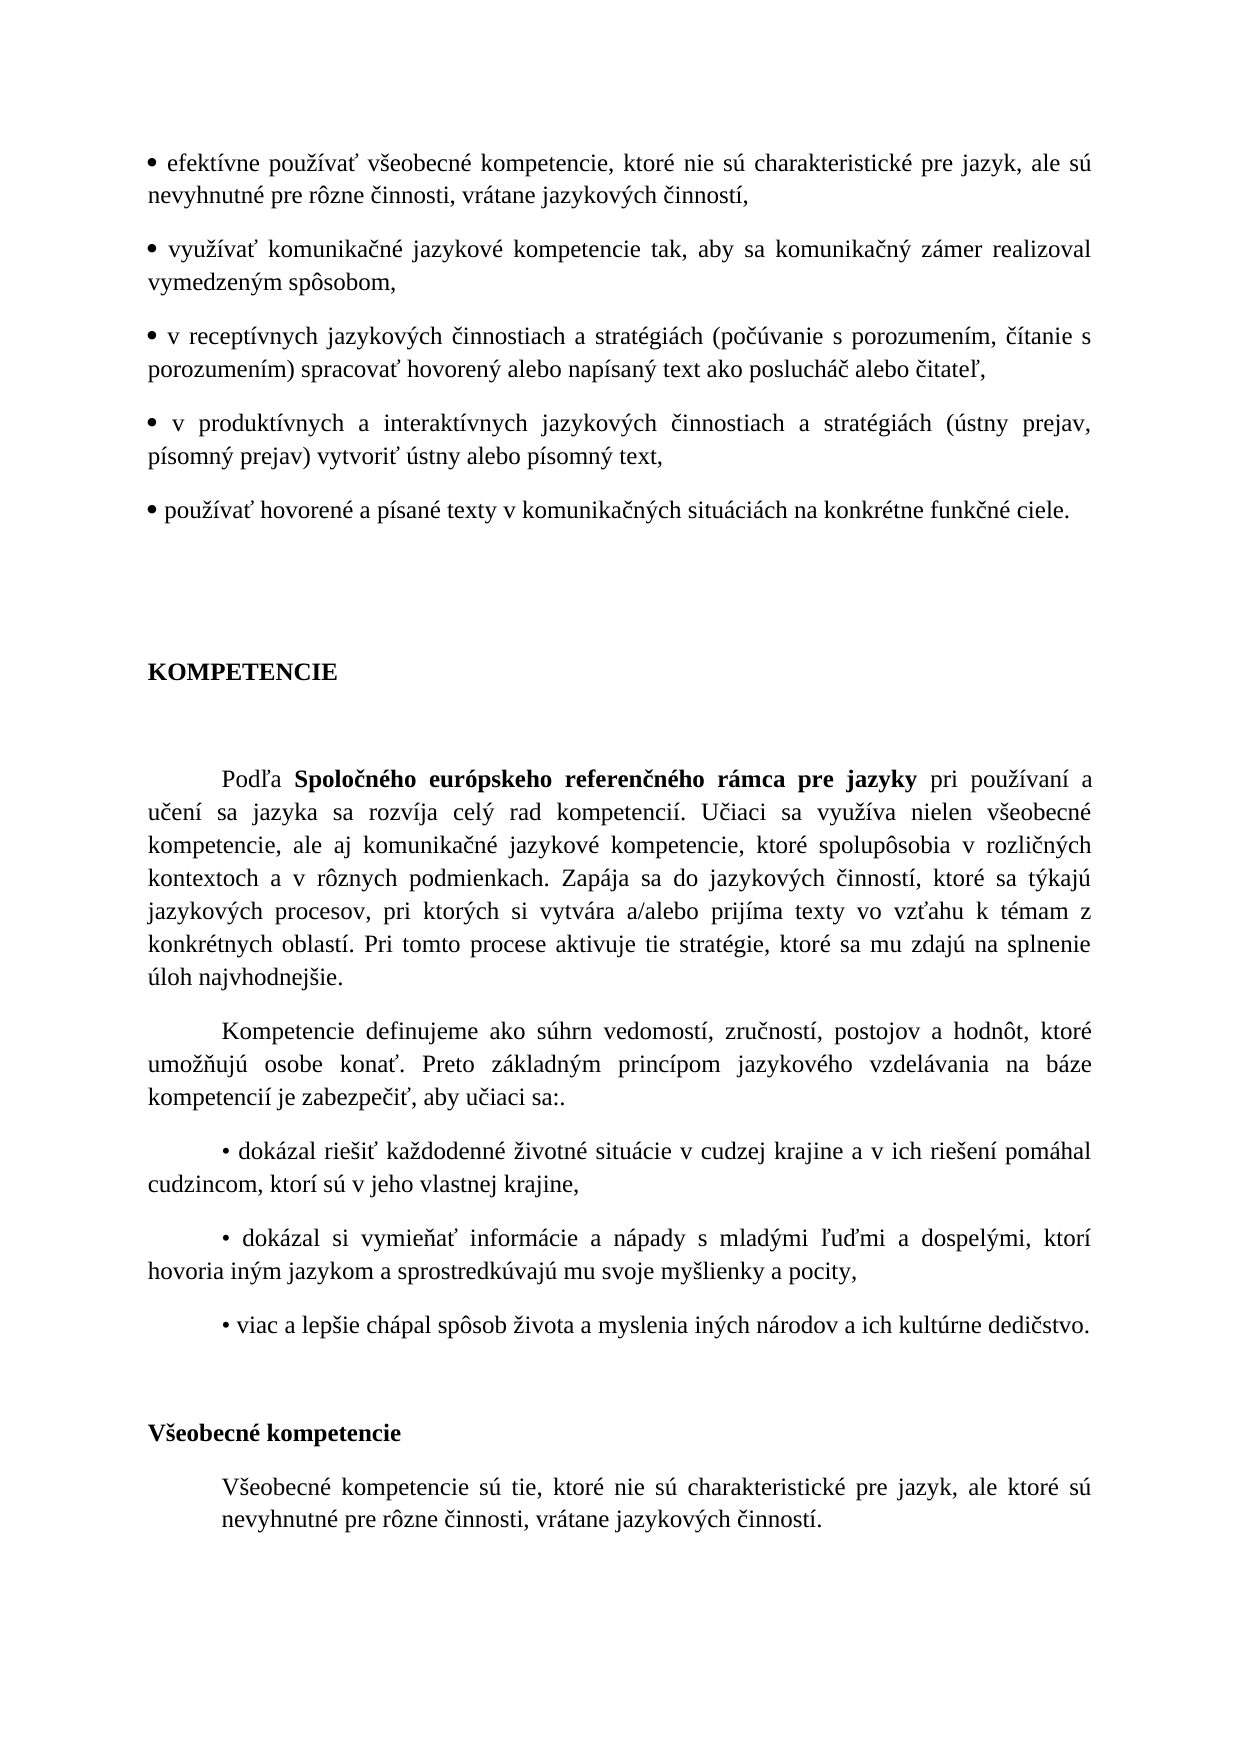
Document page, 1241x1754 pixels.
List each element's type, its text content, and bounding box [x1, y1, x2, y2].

text v receptívnych jazykových činnostiach a stratégiách (počúvanie s porozumením, čítanie s porozumením) spracovať hovorený alebo napísaný text ako poslucháč alebo čitateľ, [148, 321, 1093, 383]
text používať hovorené a písané texty v komunikačných situáciách na konkrétne funkčné ciele. [148, 495, 1093, 524]
text Všeobecné kompetencie [148, 1418, 1093, 1446]
text v produktívnych a interaktívnych jazykových činnostiach a stratégiách (ústny prejav, písomný prejav) vytvoriť ústny alebo písomný text, [148, 408, 1093, 470]
text efektívne používať všeobecné kompetencie, ktoré nie sú charakteristické pre jazyk, ale sú nevyhnutné pre rôzne činnosti, vrátane jazykových činností, [148, 148, 1093, 209]
text Podľa Spoločného európskeho referenčného rámca pre jazyky pri používaní a učení sa jazyka sa rozvíja celý rad kompetencií. Učiaci sa využíva nielen všeobecné kompetencie, ale aj komunikačné jazykové kompetencie, ktoré spolupôsobia v rozličných kontextoch a v rôznych podmienkach. Zapája sa do jazykových činností, ktoré sa týkajú jazykových procesov, pri ktorých si vytvára a/alebo prijíma texty vo vzťahu k témam z konkrétnych oblastí. Pri tomto procese aktivuje tie stratégie, ktoré sa mu zdajú na splnenie úloh najvhodnejšie. [148, 764, 1093, 991]
text • dokázal si vymieňať informácie a nápady s mladými ľuďmi a dospelými, ktorí hovoria iným jazykom a sprostredkúvajú mu svoje myšlienky a pocity, [148, 1223, 1093, 1285]
text • viac a lepšie chápal spôsob života a myslenia iných národov a ich kultúrne dedičstvo. [148, 1310, 1093, 1339]
text Kompetencie definujeme ako súhrn vedomostí, zručností, postojov a hodnôt, ktoré umožňujú osobe konať. Preto základným princípom jazykového vzdelávania na báze kompetencií je zabezpečiť, aby učiaci sa:. [148, 1016, 1093, 1111]
text KOMPETENCIE [148, 657, 1093, 685]
text Všeobecné kompetencie sú tie, ktoré nie sú charakteristické pre jazyk, ale ktoré sú nevyhnutné pre rôzne činnosti, vrátane jazykových činností. [221, 1472, 1093, 1533]
text využívať komunikačné jazykové kompetencie tak, aby sa komunikačný zámer realizoval vymedzeným spôsobom, [148, 234, 1093, 296]
text • dokázal riešiť každodenné životné situácie v cudzej krajine a v ich riešení pomáhal cudzincom, ktorí sú v jeho vlastnej krajine, [148, 1136, 1093, 1198]
